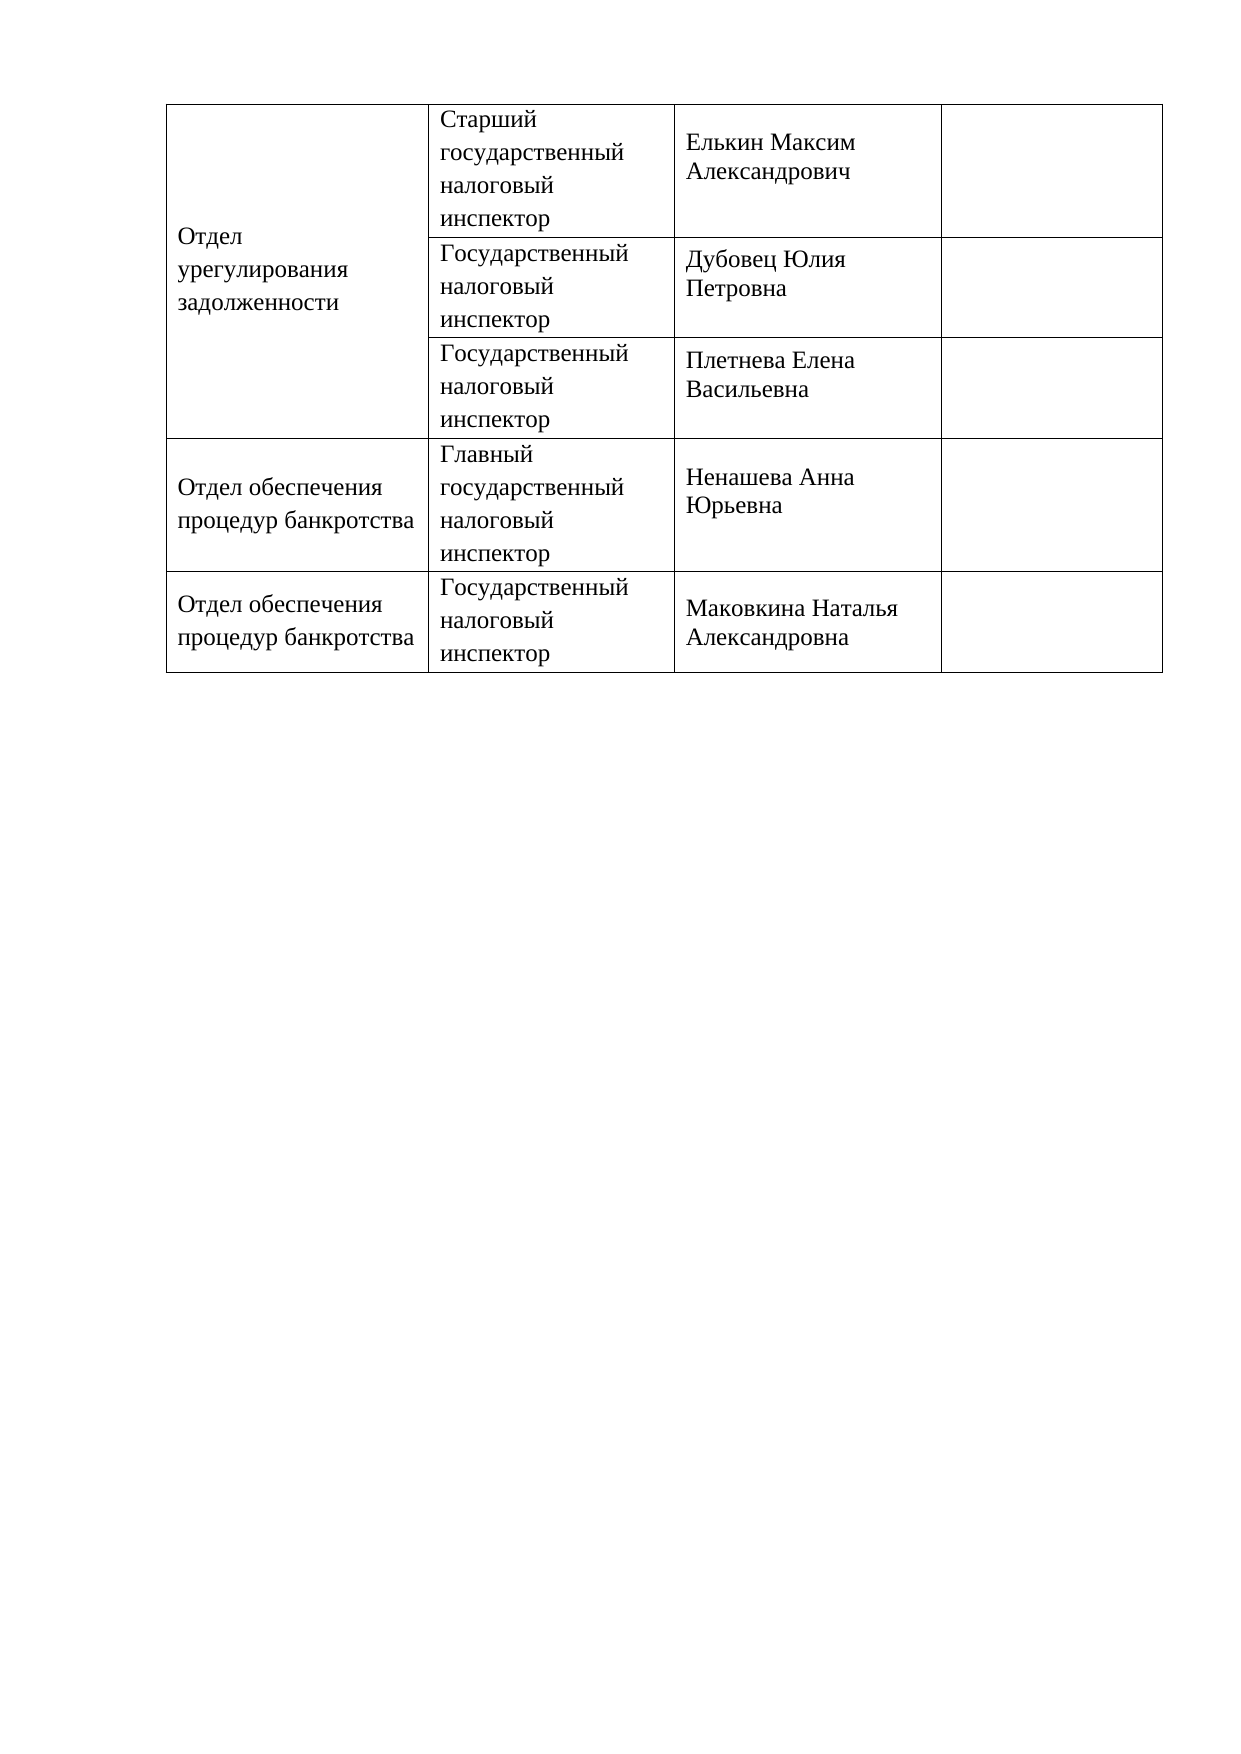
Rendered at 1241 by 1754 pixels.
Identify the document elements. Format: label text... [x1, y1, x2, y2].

table_cell Государственный налоговый инспектор [429, 238, 674, 337]
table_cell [429, 105, 674, 237]
table_cell [942, 572, 1162, 672]
table_cell Главный государственный налоговый инспектор [429, 439, 674, 571]
table_cell Плетнева Елена Васильевна [675, 338, 941, 438]
table_cell Отдел обеспечения процедур банкротства [167, 572, 428, 672]
table_cell [942, 338, 1162, 438]
table_cell Государственный налоговый инспектор [429, 338, 674, 438]
table_cell Отдел урегулирования задолженности [167, 105, 428, 438]
table_cell Елькин Максим Александрович [675, 105, 941, 237]
table_cell Государственный налоговый инспектор [429, 572, 674, 672]
table_cell [942, 439, 1162, 571]
table_cell [942, 238, 1162, 337]
table_cell Ненашева Анна Юрьевна [675, 439, 941, 571]
table_cell Дубовец Юлия Петровна [675, 238, 941, 337]
table_cell Отдел обеспечения процедур банкротства [167, 439, 428, 571]
table_cell [942, 105, 1162, 237]
table_cell Маковкина Наталья Александровна [675, 572, 941, 672]
